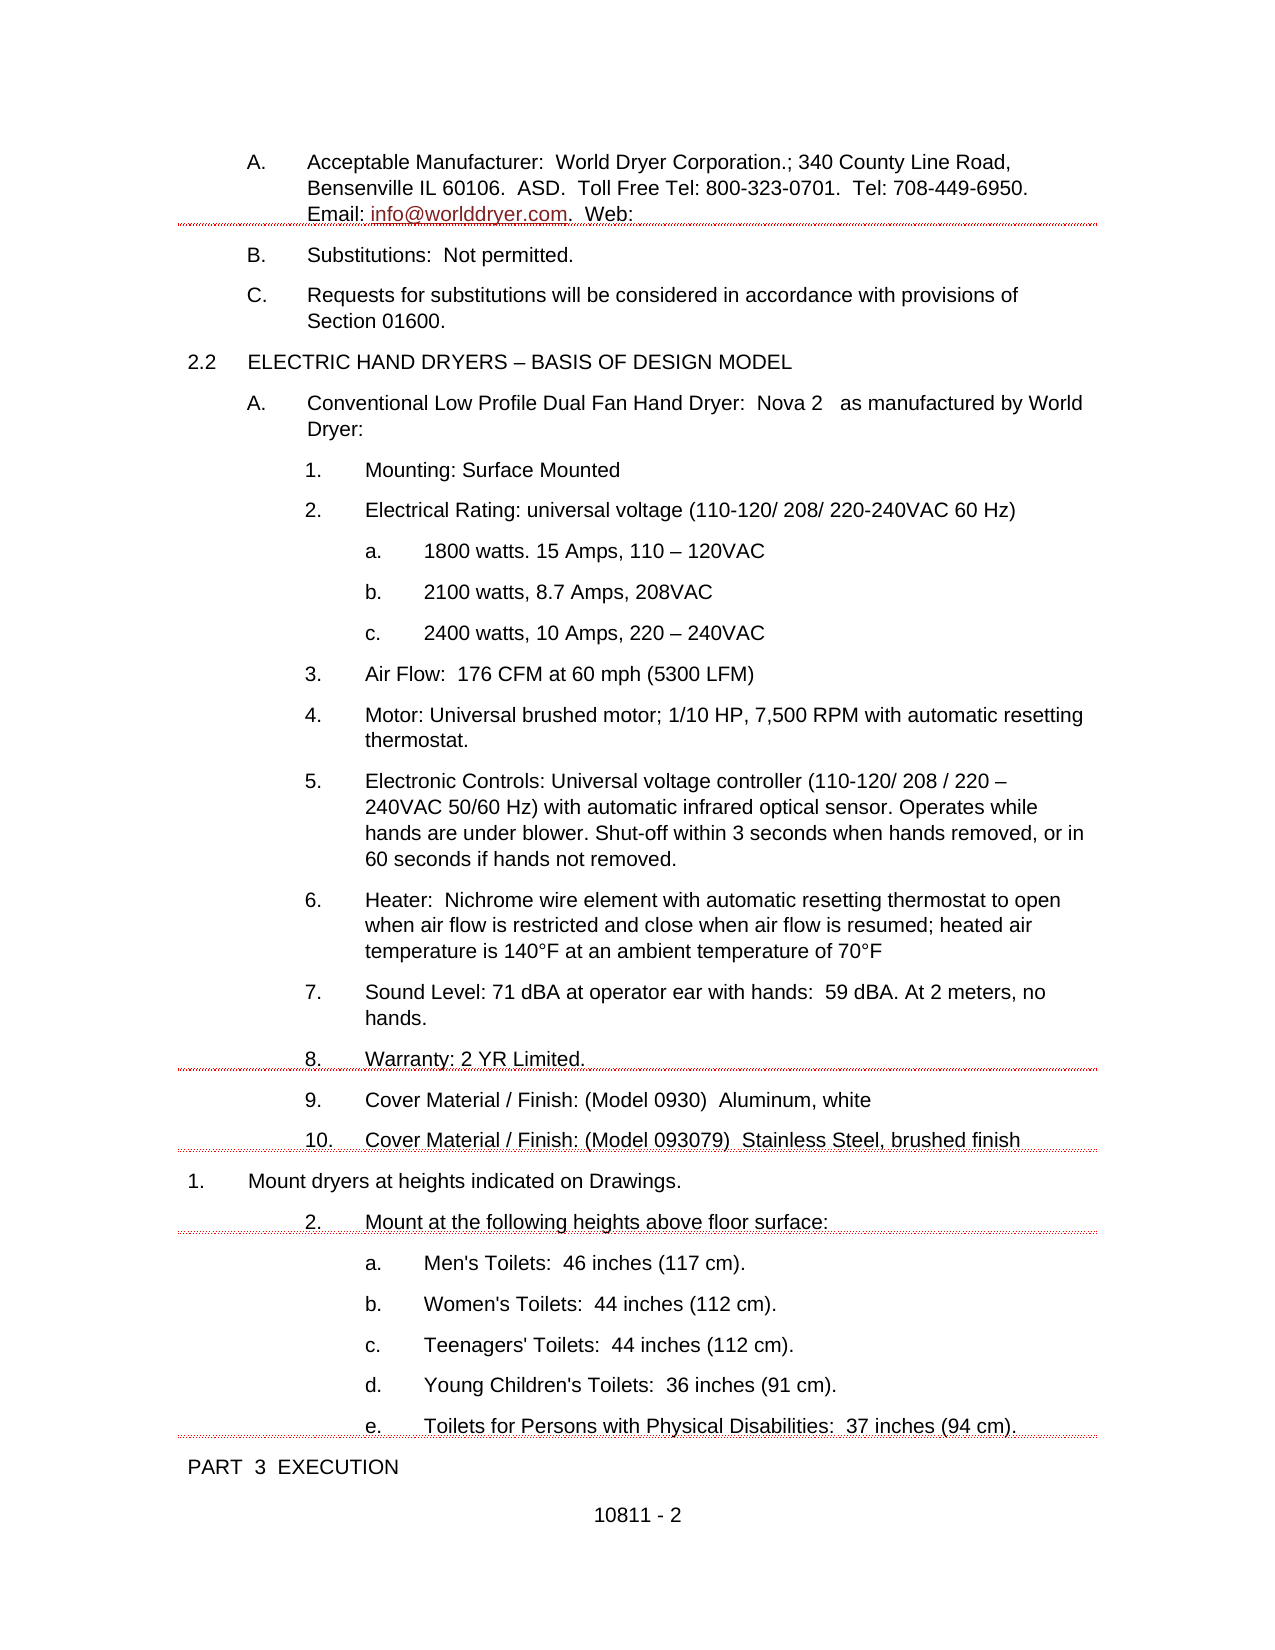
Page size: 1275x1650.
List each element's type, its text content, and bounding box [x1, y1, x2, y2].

text Toilets for Persons with Physical Disabilities: 37 inches (94 cm). [365, 1414, 1087, 1438]
text Cover Material / Finish: (Model 0930) Aluminum, white [304, 1087, 1087, 1111]
text Electrical Rating: universal voltage (110-120/ 208/ 220-240VAC 60 Hz) [304, 498, 1087, 522]
list ELECTRIC HAND DRYERS – BASIS OF DESIGN MODEL [187, 350, 1087, 374]
text Women's Toilets: 44 inches (112 cm). [365, 1292, 1087, 1316]
text Substitutions: Not permitted. [247, 242, 1087, 266]
text Acceptable Manufacturer: World Dryer Corporation.; 340 County Line Road, Bensenville IL 60106. ASD. Toll Free Tel: 800-323-0701. Tel: 708-449-6950. Email: info@worlddryer.com. Web: http://www.main.worlddryer.com/ [247, 150, 1087, 226]
text Warranty: 2 YR Limited. [304, 1047, 1087, 1071]
text Heater: Nichrome wire element with automatic resetting thermostat to open when air flow is restricted and close when air flow is resumed; heated air temperature is 140°F at an ambient temperature of 70°F [304, 887, 1087, 963]
text 1800 watts. 15 Amps, 110 – 120VAC [365, 539, 1087, 563]
text Young Children's Toilets: 36 inches (91 cm). [365, 1373, 1087, 1397]
text Requests for substitutions will be considered in accordance with provisions of Section 01600. [247, 283, 1087, 333]
text Motor: Universal brushed motor; 1/10 HP, 7,500 RPM with automatic resetting thermostat. [304, 702, 1087, 752]
text Mount at the following heights above floor surface: [304, 1210, 1087, 1234]
text Mounting: Surface Mounted [304, 457, 1087, 481]
list EXECUTION [187, 1455, 1087, 1479]
text Air Flow: 176 CFM at 60 mph (5300 LFM) [304, 662, 1087, 686]
text Sound Level: 71 dBA at operator ear with hands: 59 dBA. At 2 meters, no hands. [304, 980, 1087, 1030]
text Men's Toilets: 46 inches (117 cm). [365, 1251, 1087, 1275]
text 2100 watts, 8.7 Amps, 208VAC [365, 580, 1087, 604]
text 2400 watts, 10 Amps, 220 – 240VAC [365, 621, 1087, 645]
list Mount dryers at heights indicated on Drawings. [187, 1169, 1087, 1193]
text Conventional Low Profile Dual Fan Hand Dryer: Nova 2 as manufactured by World Dryer: [247, 391, 1087, 441]
text Teenagers' Toilets: 44 inches (112 cm). [365, 1332, 1087, 1356]
text Electronic Controls: Universal voltage controller (110-120/ 208 / 220 – 240VAC 50/60 Hz) with automatic infrared optical sensor. Operates while hands are under blower. Shut-off within 3 seconds when hands removed, or in 60 seconds if hands not removed. [304, 769, 1087, 871]
text Cover Material / Finish: (Model 093079) Stainless Steel, brushed finish [304, 1128, 1087, 1152]
